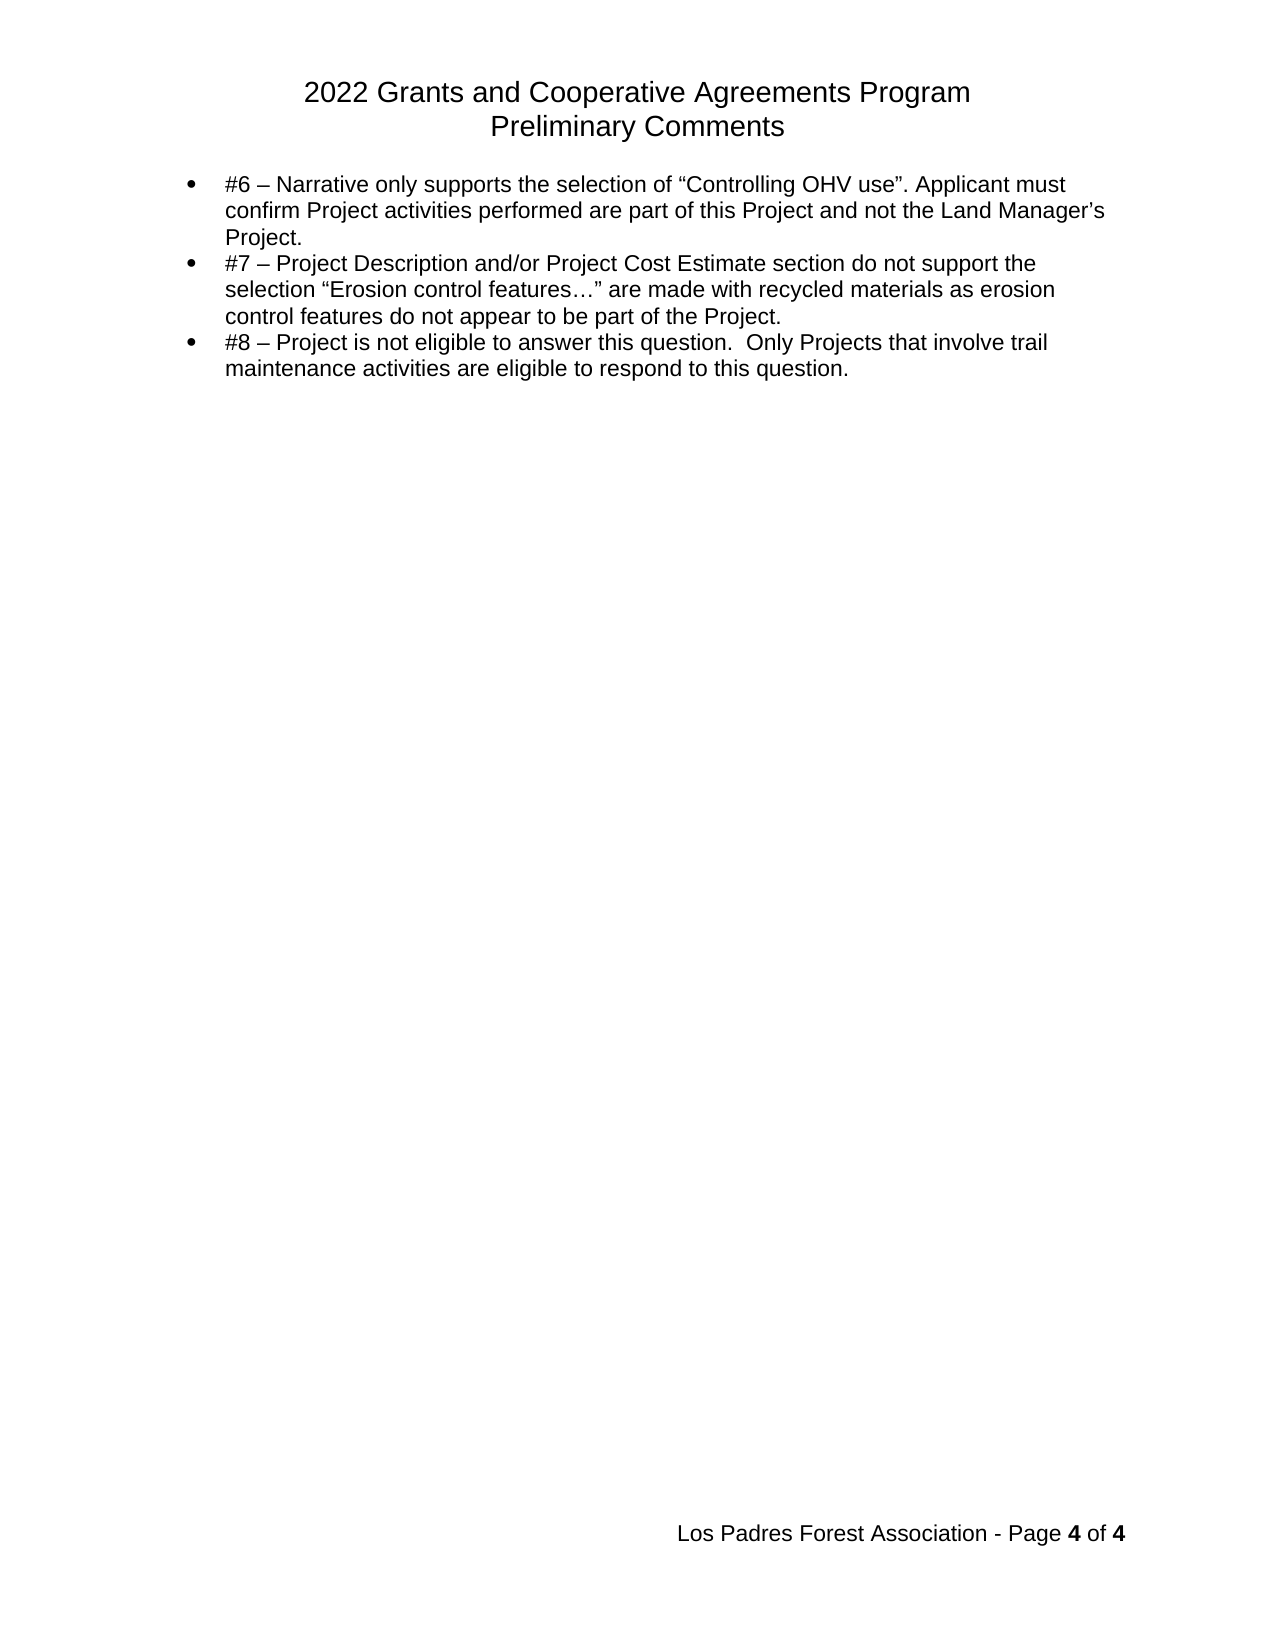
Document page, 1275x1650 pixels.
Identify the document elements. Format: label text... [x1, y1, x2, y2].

list #8 – Project is not eligible to answer this question. Only Projects that involve trail maintenance activities are eligible to respond to this question. [187, 329, 1125, 382]
list #7 – Project Description and/or Project Cost Estimate section do not support the selection “Erosion control features…” are made with recycled materials as erosion control features do not appear to be part of the Project. [187, 250, 1125, 329]
list #6 – Narrative only supports the selection of “Controlling OHV use”. Applicant must confirm Project activities performed are part of this Project and not the Land Manager’s Project. [187, 171, 1125, 250]
